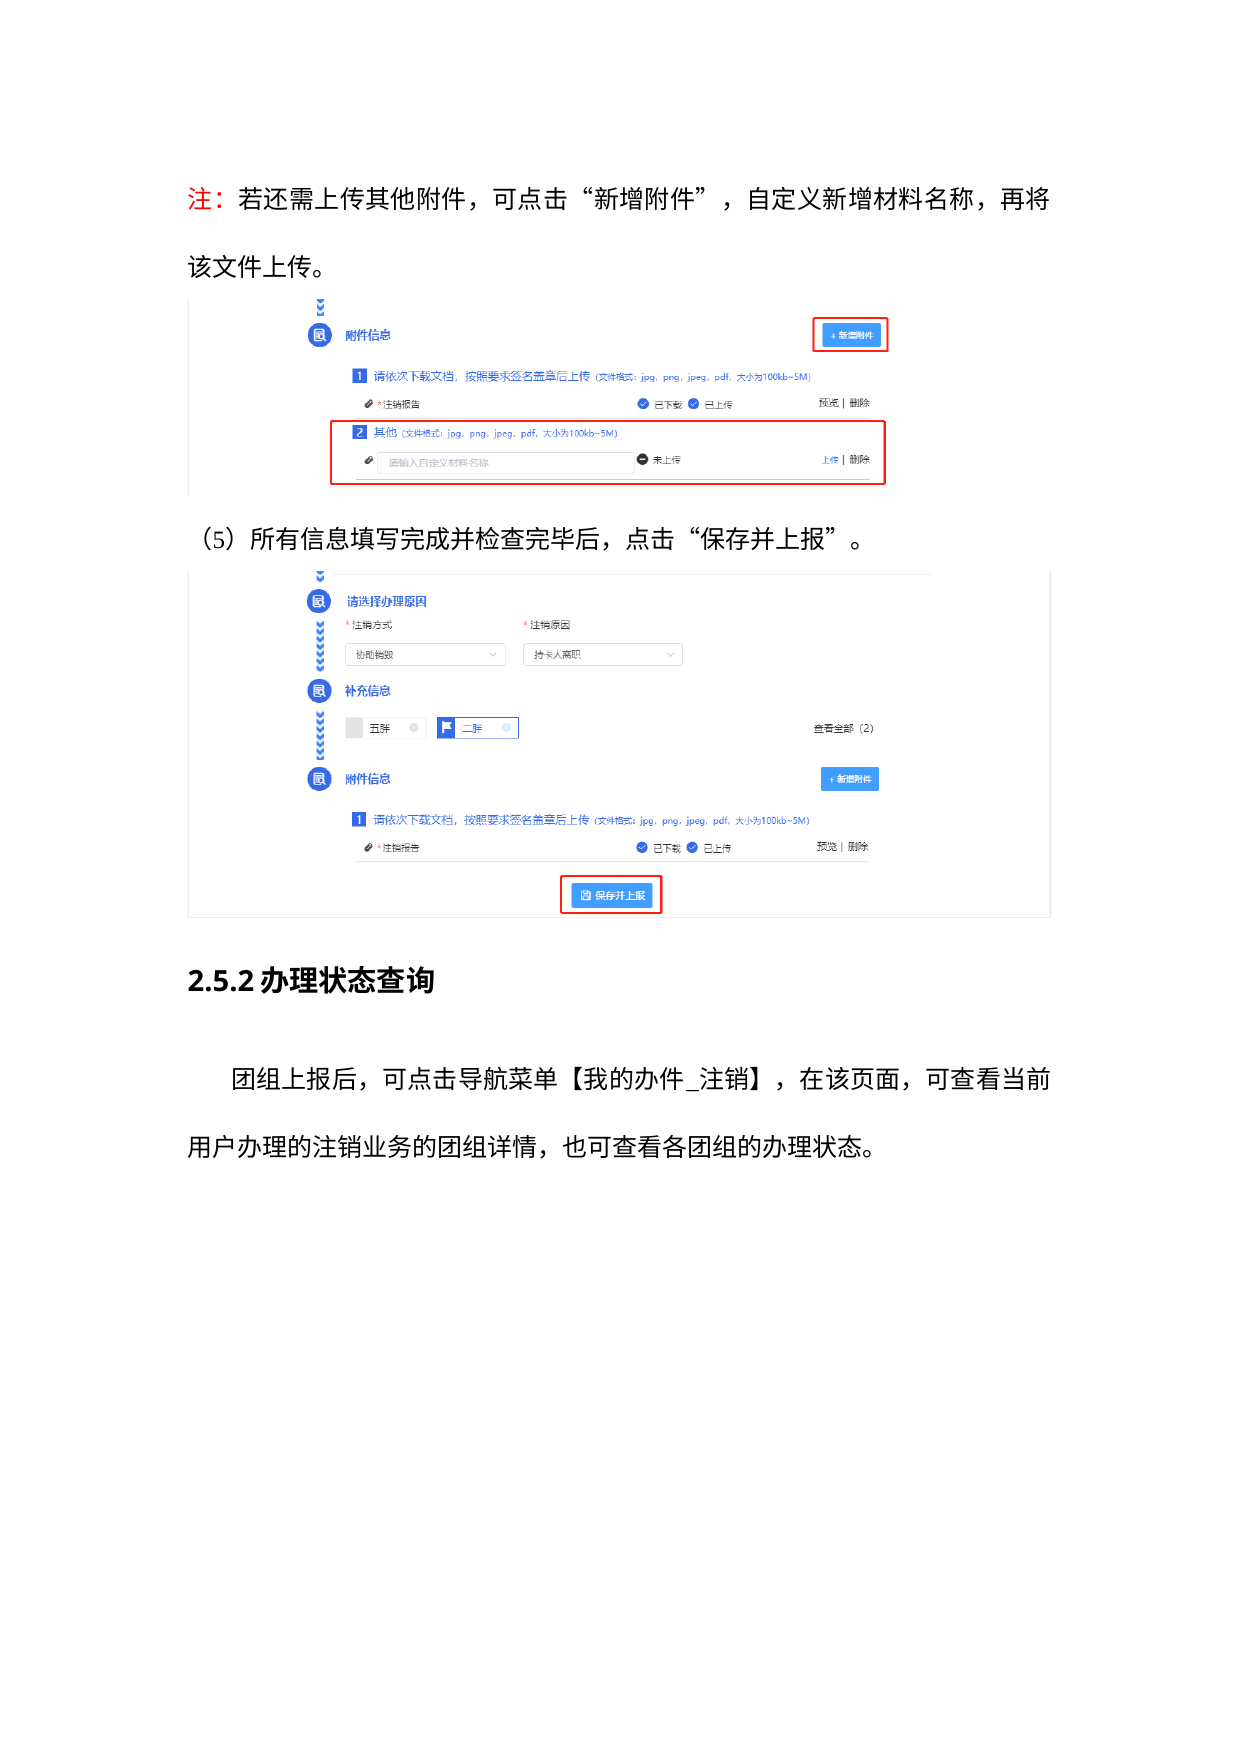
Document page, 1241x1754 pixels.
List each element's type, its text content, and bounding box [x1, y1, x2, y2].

text 注：若还需上传其他附件，可点击“新增附件”，自定义新增材料名称，再将该文件上传。 [187, 164, 1053, 300]
picture [187, 299, 1052, 496]
text 团组上报后，可点击导航菜单【我的办件_注销】，在该页面，可查看当前用户办理的注销业务的团组详情，也可查看各团组的办理状态。 [187, 1044, 1053, 1179]
subtitle 2.5.2办理状态查询 [187, 945, 1053, 1013]
picture [187, 571, 1052, 920]
list 所有信息填写完成并检查完毕后，点击“保存并上报”。 [187, 503, 1053, 571]
